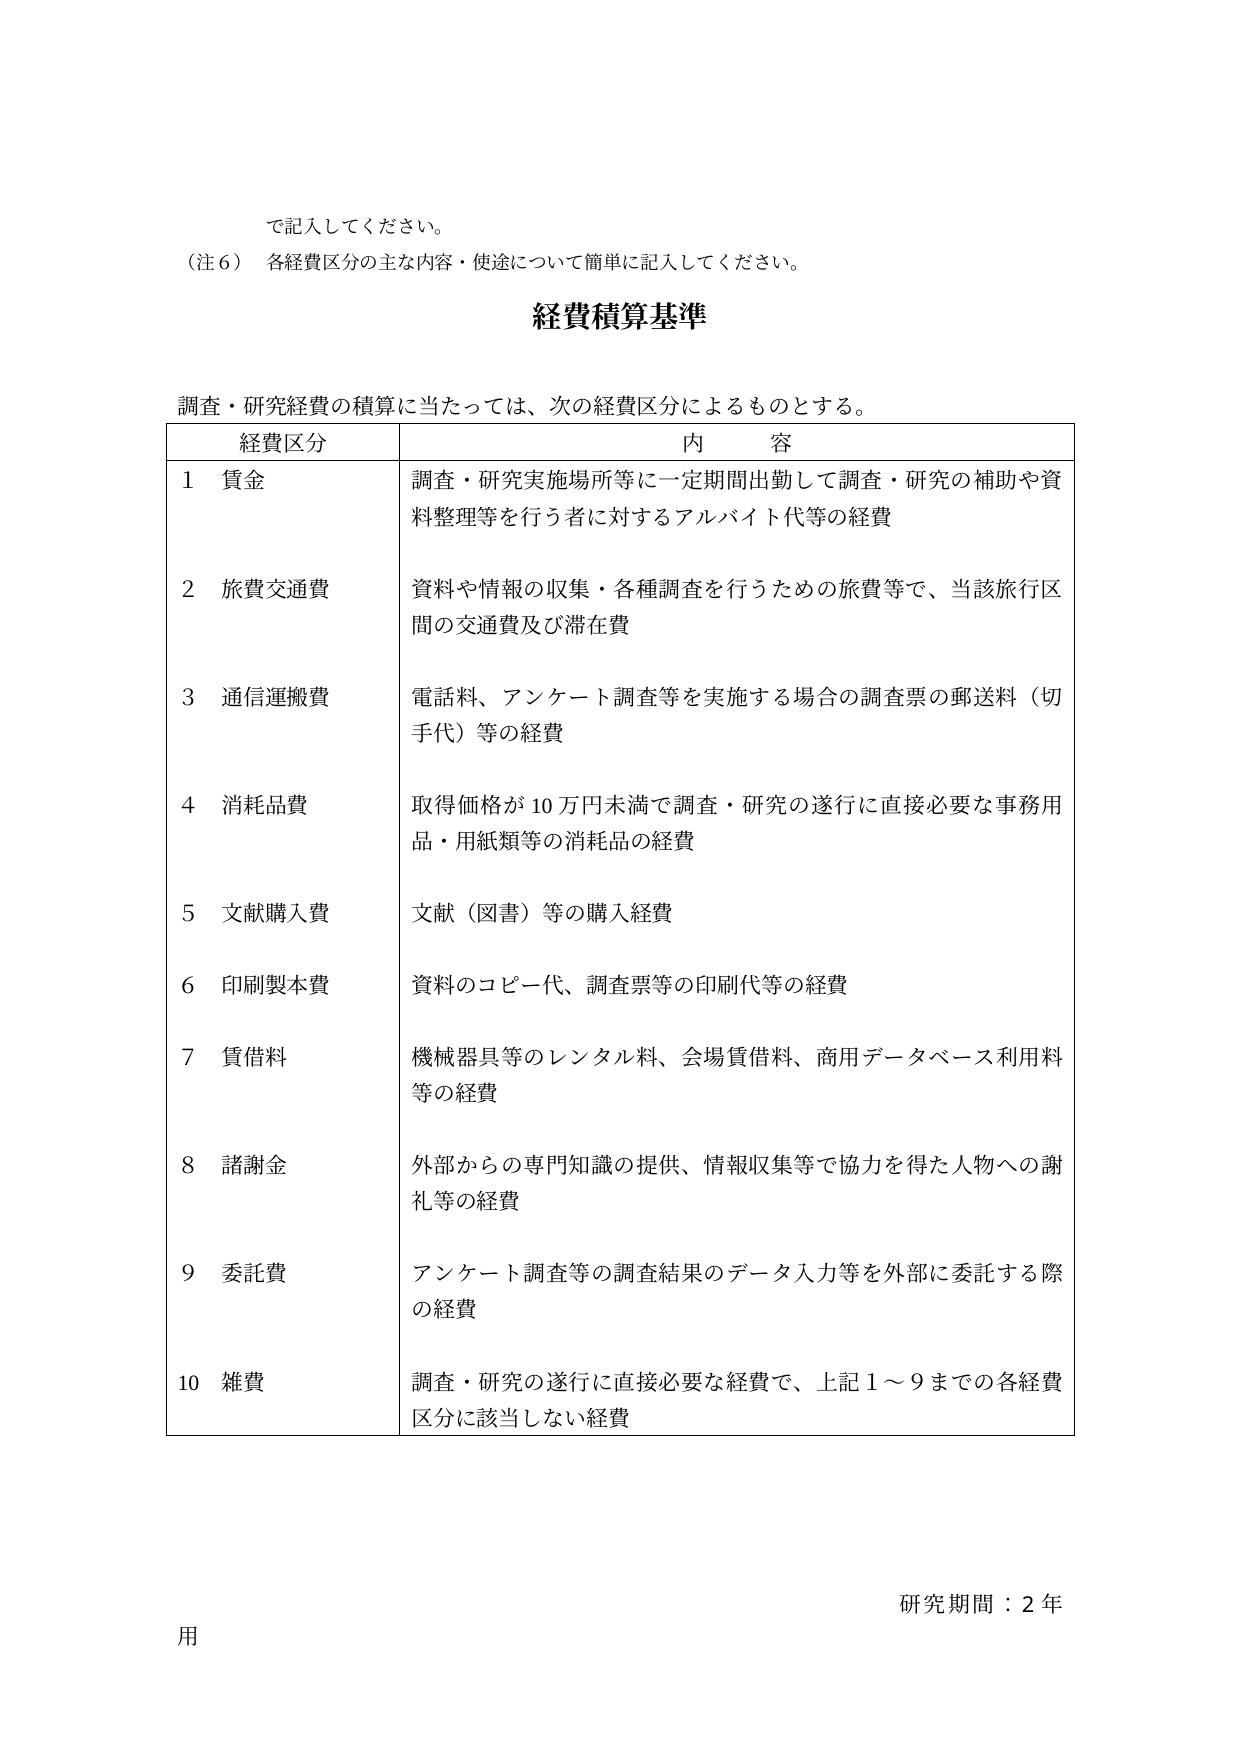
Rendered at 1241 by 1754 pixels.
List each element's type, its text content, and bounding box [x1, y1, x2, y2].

table_header 内 容 [400, 424, 1074, 460]
list 各経費区分の主な内容・使途について簡単に記入してください。 [177, 243, 1063, 279]
table_cell 調査・研究実施場所等に一定期間出勤して調査・研究の補助や資料整理等を行う者に対するアルバイト代等の経費 資料や情報の収集・各種調査を行うための旅費等で、当該旅行区間の交通費及び滞在費 電話料、アンケート調査等を実施する場合の調査票の郵送料（切手代）等の経費 取得価格が10万円未満で調査・研究の遂行に直接必要な事務用品・用紙類等の消耗品の経費 文献（図書）等の購入経費 資料のコピー代、調査票等の印刷代等の経費 機械器具等のレンタル料、会場賃借料、商用データベース利用料等の経費 外部からの専門知識の提供、情報収集等で協力を得た人物への謝礼等の経費 アンケート調査等の調査結果のデータ入力等を外部に委託する際の経費 調査・研究の遂行に直接必要な経費で、上記１～９までの各経費区分に該当しない経費 [400, 461, 1074, 1434]
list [177, 207, 1063, 243]
text 経費積算基準 [177, 279, 1063, 351]
table_cell １ 賃金 ２ 旅費交通費 ３ 通信運搬費 ４ 消耗品費 ５ 文献購入費 ６ 印刷製本費 ７ 賃借料 ８ 諸謝金 ９ 委託費 10 雑費 [167, 461, 399, 1434]
text 調査・研究経費の積算に当たっては、次の経費区分によるものとする。 [177, 387, 1063, 423]
table_header 経費区分 [167, 424, 399, 460]
